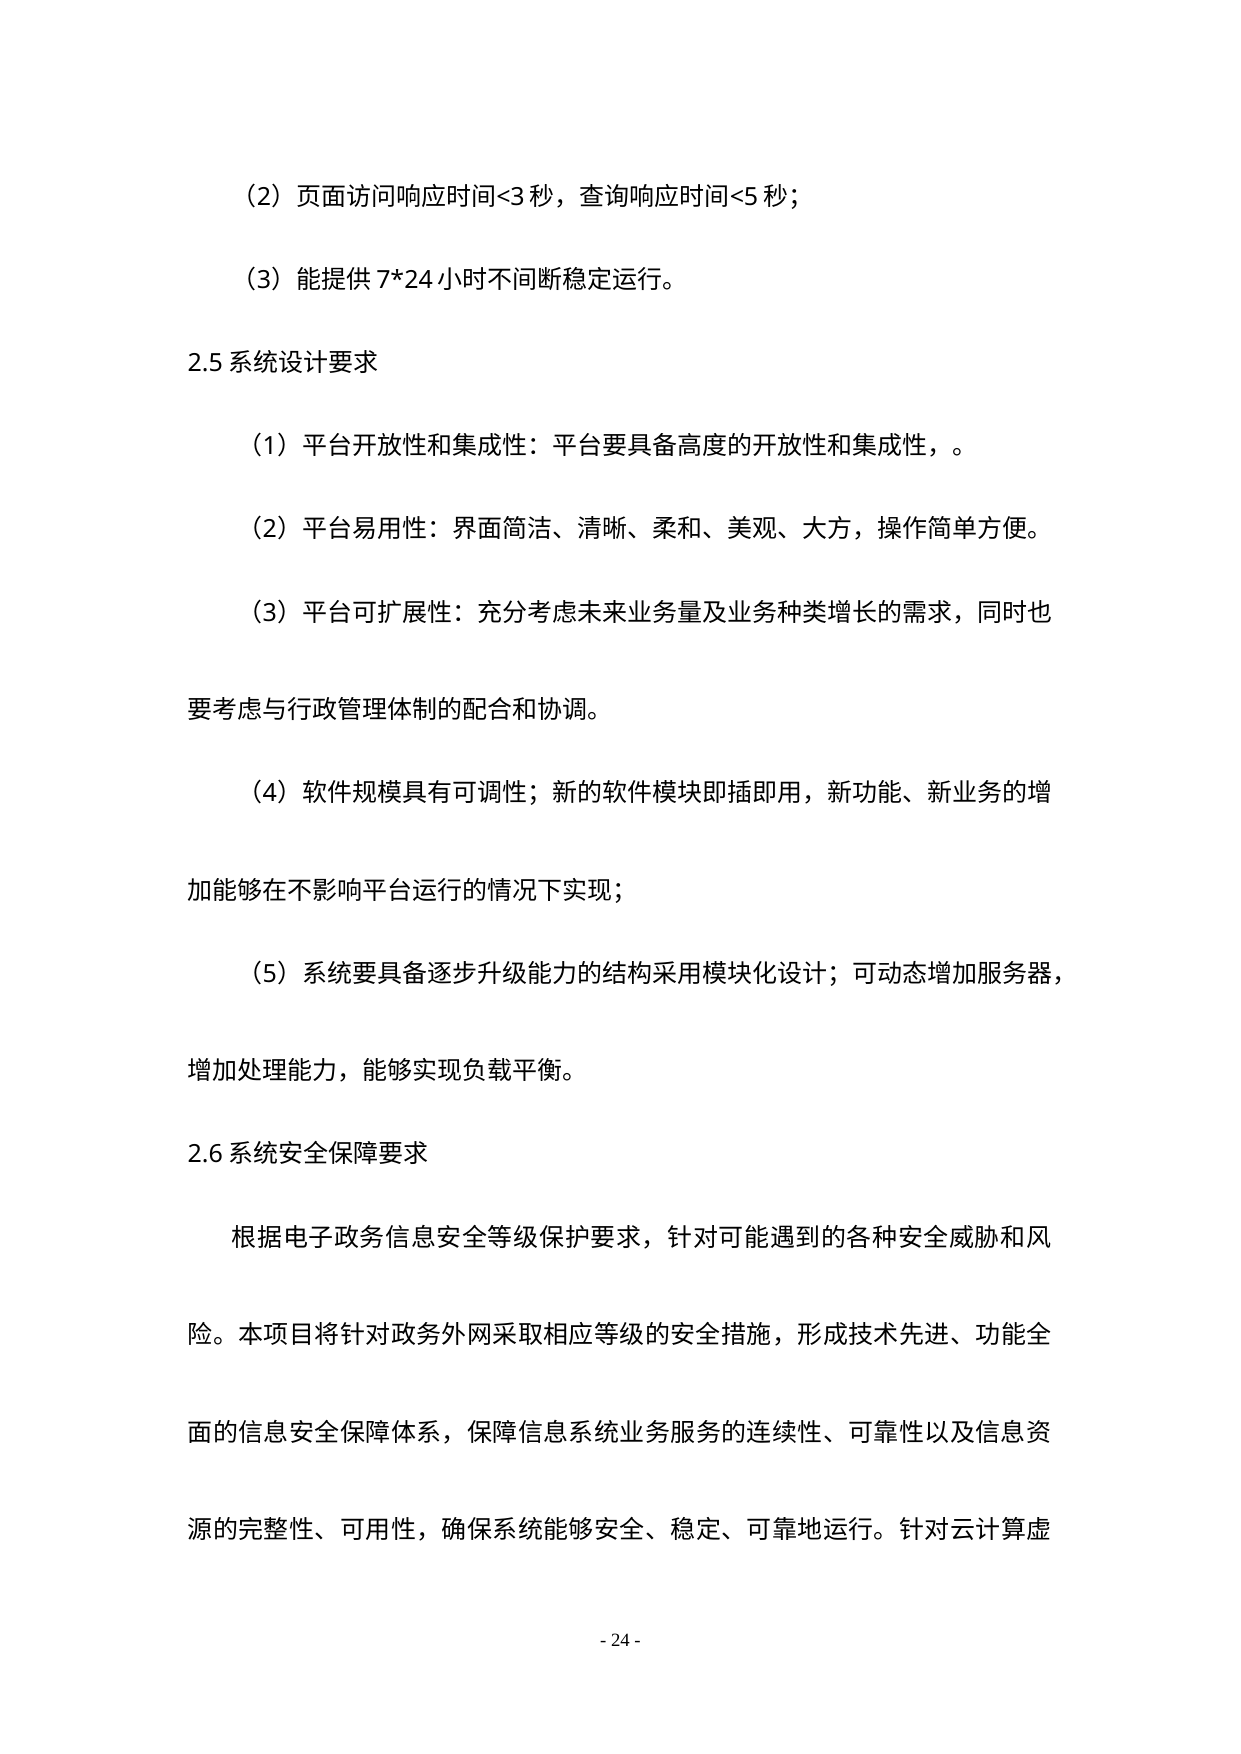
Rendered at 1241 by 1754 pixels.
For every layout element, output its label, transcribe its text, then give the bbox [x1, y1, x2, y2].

text （5）系统要具备逐步升级能力的结构采用模块化设计；可动态增加服务器，增加处理能力，能够实现负载平衡。 [187, 939, 1053, 1101]
text 2.6系统安全保障要求 [187, 1119, 1053, 1184]
text （2）平台易用性：界面简洁、清晰、柔和、美观、大方，操作简单方便。 [187, 494, 1053, 559]
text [187, 1203, 1053, 1560]
text 2.5系统设计要求 [187, 328, 1053, 393]
text （1）平台开放性和集成性：平台要具备高度的开放性和集成性，。 [187, 411, 1053, 476]
text （3）平台可扩展性：充分考虑未来业务量及业务种类增长的需求，同时也要考虑与行政管理体制的配合和协调。 [187, 578, 1053, 740]
text （3）能提供7*24小时不间断稳定运行。 [187, 245, 1053, 310]
text （4）软件规模具有可调性；新的软件模块即插即用，新功能、新业务的增加能够在不影响平台运行的情况下实现； [187, 758, 1053, 921]
text （2）页面访问响应时间<3秒，查询响应时间<5秒； [187, 162, 1053, 227]
